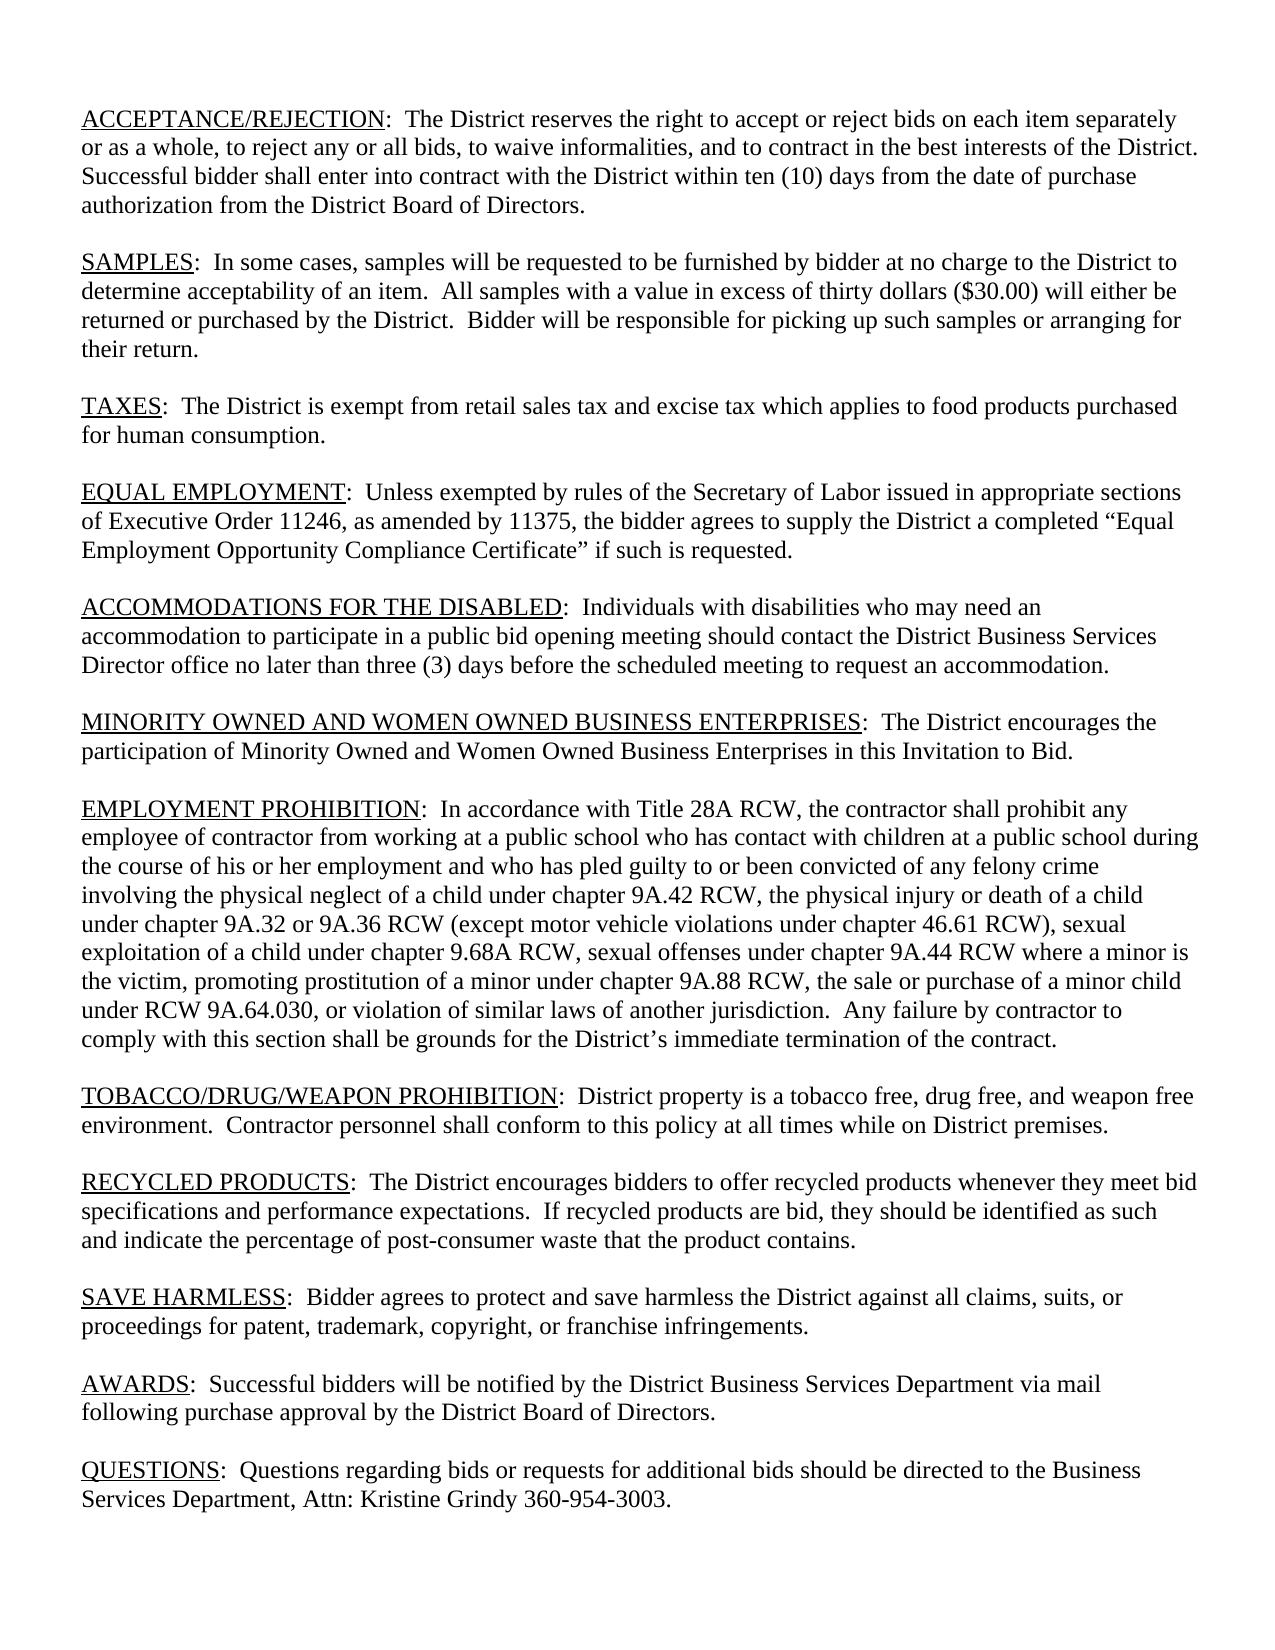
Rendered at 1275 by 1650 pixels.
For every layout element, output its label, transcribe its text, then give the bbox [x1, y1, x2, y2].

text AWARDS: Successful bidders will be notified by the District Business Services Department via mail following purchase approval by the District Board of Directors. [81, 1369, 1200, 1426]
text RECYCLED PRODUCTS: The District encourages bidders to offer recycled products whenever they meet bid specifications and performance expectations. If recycled products are bid, they should be identified as such and indicate the percentage of post-consumer waste that the product contains. [81, 1167, 1200, 1254]
text TOBACCO/DRUG/WEAPON PROHIBITION: District property is a tobacco free, drug free, and weapon free environment. Contractor personnel shall conform to this policy at all times while on District premises. [81, 1081, 1200, 1139]
text EMPLOYMENT PROHIBITION: In accordance with Title 28A RCW, the contractor shall prohibit any employee of contractor from working at a public school who has contact with children at a public school during the course of his or her employment and who has pled guilty to or been convicted of any felony crime involving the physical neglect of a child under chapter 9A.42 RCW, the physical injury or death of a child under chapter 9A.32 or 9A.36 RCW (except motor vehicle violations under chapter 46.61 RCW), sexual exploitation of a child under chapter 9.68A RCW, sexual offenses under chapter 9A.44 RCW where a minor is the victim, promoting prostitution of a minor under chapter 9A.88 RCW, the sale or purchase of a minor child under RCW 9A.64.030, or violation of similar laws of another jurisdiction. Any failure by contractor to comply with this section shall be grounds for the District’s immediate termination of the contract. [81, 794, 1200, 1052]
text SAVE HARMLESS: Bidder agrees to protect and save harmless the District against all claims, suits, or proceedings for patent, trademark, copyright, or franchise infringements. [81, 1282, 1200, 1340]
text TAXES: The District is exempt from retail sales tax and excise tax which applies to food products purchased for human consumption. [81, 391, 1200, 449]
text MINORITY OWNED AND WOMEN OWNED BUSINESS ENTERPRISES: The District encourages the participation of Minority Owned and Women Owned Business Enterprises in this Invitation to Bid. [81, 707, 1200, 765]
text QUESTIONS: Questions regarding bids or requests for additional bids should be directed to the Business Services Department, Attn: Kristine Grindy 360-954-3003. [81, 1455, 1200, 1512]
text SAMPLES: In some cases, samples will be requested to be furnished by bidder at no charge to the District to determine acceptability of an item. All samples with a value in excess of thirty dollars ($30.00) will either be returned or purchased by the District. Bidder will be responsible for picking up such samples or arranging for their return. [81, 247, 1200, 362]
text EQUAL EMPLOYMENT: Unless exempted by rules of the Secretary of Labor issued in appropriate sections of Executive Order 11246, as amended by 11375, the bidder agrees to supply the District a completed “Equal Employment Opportunity Compliance Certificate” if such is requested. [81, 477, 1200, 564]
text ACCEPTANCE/REJECTION: The District reserves the right to accept or reject bids on each item separately or as a whole, to reject any or all bids, to waive informalities, and to contract in the best interests of the District. Successful bidder shall enter into contract with the District within ten (10) days from the date of purchase authorization from the District Board of Directors. [81, 104, 1200, 219]
text ACCOMMODATIONS FOR THE DISABLED: Individuals with disabilities who may need an accommodation to participate in a public bid opening meeting should contact the District Business Services Director office no later than three (3) days before the scheduled meeting to request an accommodation. [81, 592, 1200, 679]
